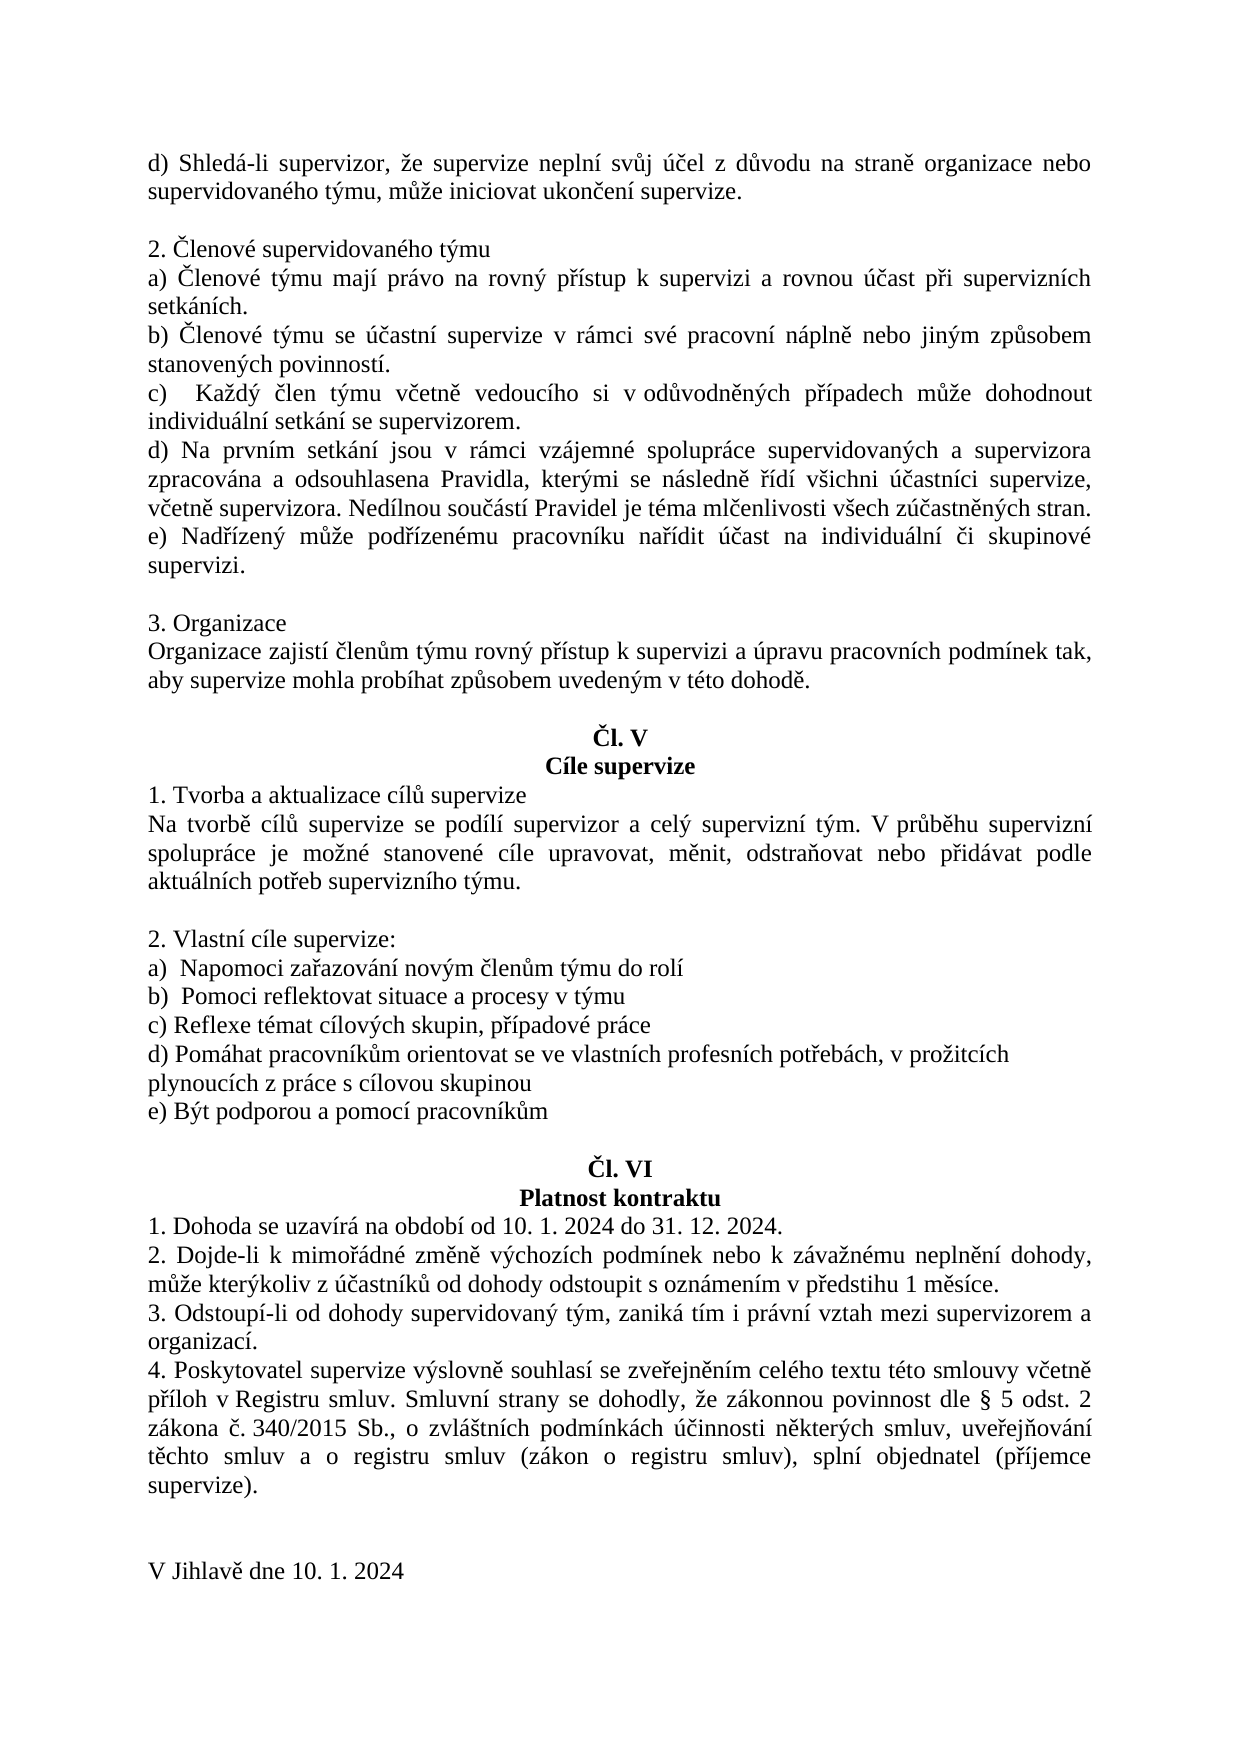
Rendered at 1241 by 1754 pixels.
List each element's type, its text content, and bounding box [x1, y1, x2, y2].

text d) Shledá-li supervizor, že supervize neplní svůj účel z důvodu na straně organizace nebo supervidovaného týmu, může iniciovat ukončení supervize. [148, 148, 1093, 205]
text c) Reflexe témat cílových skupin, případové práce [148, 1010, 1093, 1039]
text e) Nadřízený může podřízenému pracovníku nařídit účast na individuální či skupinové supervizi. [148, 521, 1093, 579]
text d) Pomáhat pracovníkům orientovat se ve vlastních profesních potřebách, v prožitcích plynoucích z práce s cílovou skupinou [148, 1039, 1093, 1096]
text Čl. V [148, 723, 1093, 751]
text Platnost kontraktu [148, 1183, 1093, 1211]
text b) Pomoci reflektovat situace a procesy v týmu [148, 981, 1093, 1010]
text Cíle supervize [148, 751, 1093, 780]
text V Jihlavě dne 10. 1. 2024 [148, 1556, 1093, 1585]
text 2. Vlastní cíle supervize: [148, 924, 1093, 953]
text 3. Odstoupí-li od dohody supervidovaný tým, zaniká tím i právní vztah mezi supervizorem a organizací. [148, 1298, 1093, 1355]
text 1. Dohoda se uzavírá na období od 10. 1. 2024 do 31. 12. 2024. [148, 1211, 1093, 1240]
text e) Být podporou a pomocí pracovníkům [148, 1096, 1093, 1125]
text 4. Poskytovatel supervize výslovně souhlasí se zveřejněním celého textu této smlouvy včetně příloh v Registru smluv. Smluvní strany se dohodly, že zákonnou povinnost dle § 5 odst. 2 zákona č. 340/2015 Sb., o zvláštních podmínkách účinnosti některých smluv, uveřejňování těchto smluv a o registru smluv (zákon o registru smluv), splní objednatel (příjemce supervize). [148, 1355, 1093, 1499]
text a) Napomoci zařazování novým členům týmu do rolí [148, 953, 1093, 981]
text d) Na prvním setkání jsou v rámci vzájemné spolupráce supervidovaných a supervizora zpracována a odsouhlasena Pravidla, kterými se následně řídí všichni účastníci supervize, včetně supervizora. Nedílnou součástí Pravidel je téma mlčenlivosti všech zúčastněných stran. [148, 435, 1093, 521]
text c) Každý člen týmu včetně vedoucího si v odůvodněných případech může dohodnout individuální setkání se supervizorem. [148, 378, 1093, 435]
text Čl. VI [148, 1154, 1093, 1183]
text Na tvorbě cílů supervize se podílí supervizor a celý supervizní tým. V průběhu supervizní spolupráce je možné stanovené cíle upravovat, měnit, odstraňovat nebo přidávat podle aktuálních potřeb supervizního týmu. [148, 809, 1093, 895]
text Organizace zajistí členům týmu rovný přístup k supervizi a úpravu pracovních podmínek tak, aby supervize mohla probíhat způsobem uvedeným v této dohodě. [148, 636, 1093, 694]
text a) Členové týmu mají právo na rovný přístup k supervizi a rovnou účast při supervizních setkáních. [148, 263, 1093, 320]
text 2. Dojde-li k mimořádné změně výchozích podmínek nebo k závažnému neplnění dohody, může kterýkoliv z účastníků od dohody odstoupit s oznámením v předstihu 1 měsíce. [148, 1240, 1093, 1298]
text 3. Organizace [148, 608, 1093, 636]
text 2. Členové supervidovaného týmu [148, 234, 1093, 263]
text b) Členové týmu se účastní supervize v rámci své pracovní náplně nebo jiným způsobem stanovených povinností. [148, 320, 1093, 378]
text 1. Tvorba a aktualizace cílů supervize [148, 780, 1093, 809]
